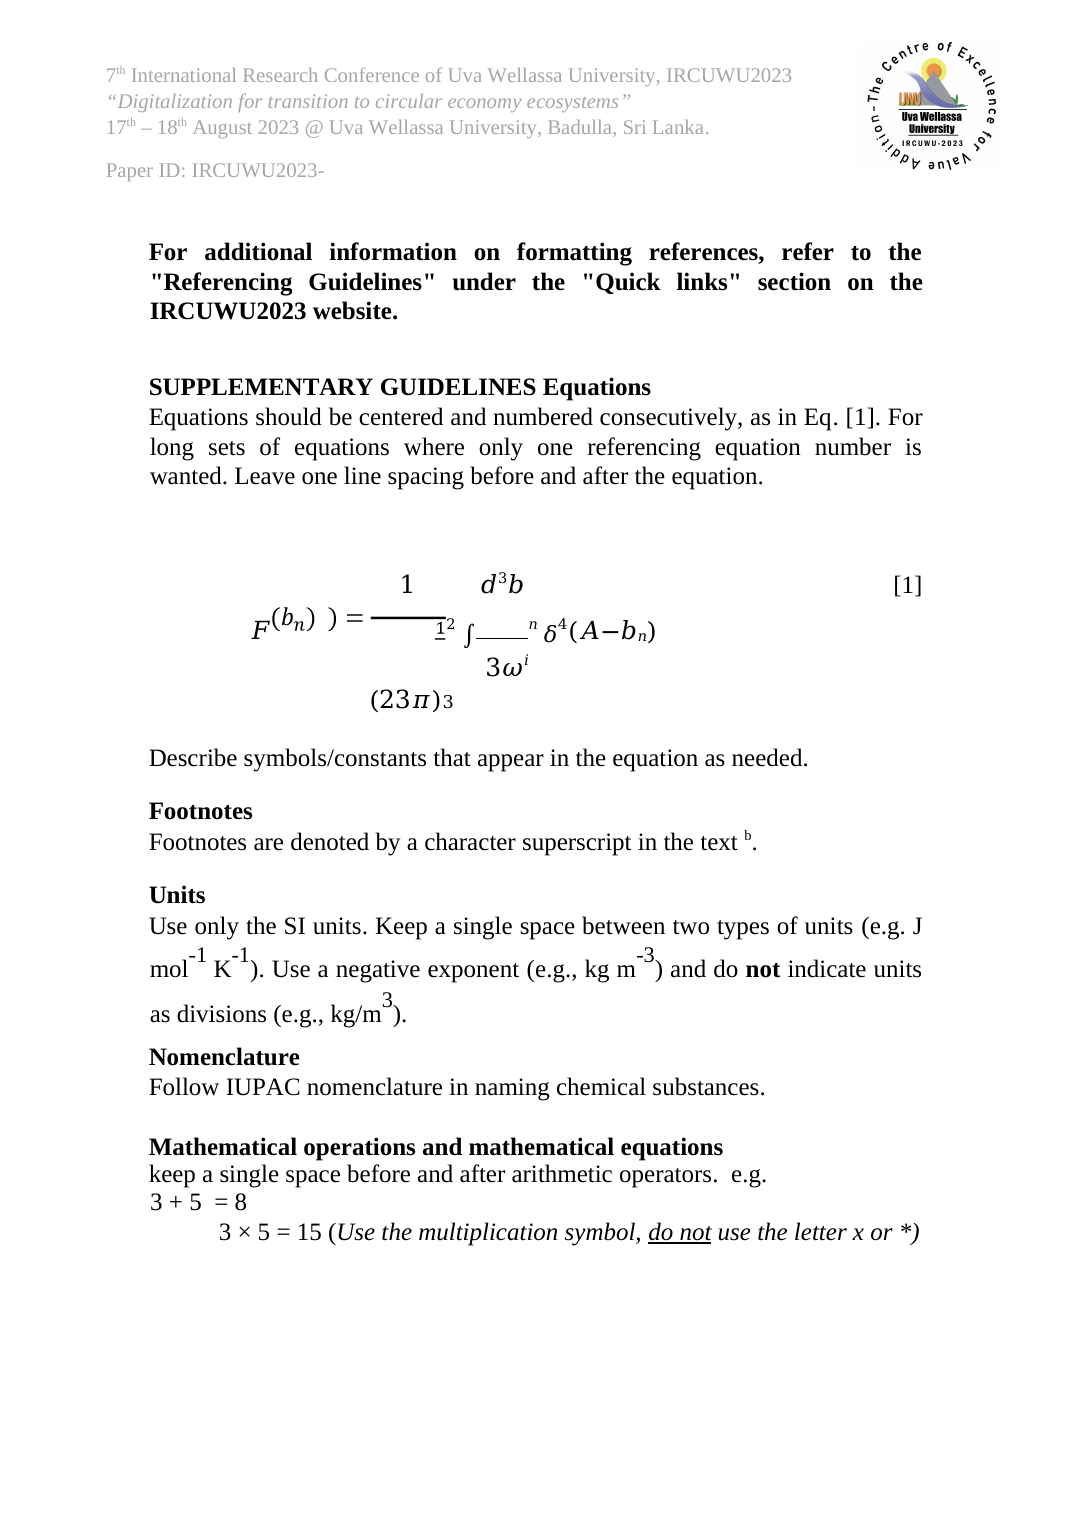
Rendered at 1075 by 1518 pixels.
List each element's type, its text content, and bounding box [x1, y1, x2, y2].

text Use only the SI units. Keep a single space between two types of units (e.g. J mol-1 K-1). Use a negative exponent (e.g., kg m-3) and do not indicate units as divisions (e.g., kg/m3). [148, 911, 922, 1031]
text 1 𝑑3𝑏 [1] [150, 569, 925, 599]
text Units [148, 881, 923, 909]
text SUPPLEMENTARY GUIDELINES Equations [148, 372, 923, 400]
text Equations should be centered and numbered consecutively, as in Eq. [1]. For long sets of equations where only one referencing equation number is wanted. Leave one line spacing before and after the equation. [148, 402, 922, 490]
picture [272, 607, 446, 640]
text Footnotes [148, 796, 923, 825]
text Describe symbols/constants that appear in the equation as needed. [148, 743, 922, 771]
text Nomenclature [148, 1042, 923, 1070]
text 3𝜔𝑖 [150, 651, 925, 681]
text Mathematical operations and mathematical equations keep a single space before and after arithmetic operators. e.g. 3 + 5 = 8 [148, 1133, 771, 1216]
text Footnotes are denoted by a character superscript in the text b. [148, 827, 922, 856]
text 3 × 5 = 15 (Use the multiplication symbol, do not use the letter x or *) [150, 1217, 919, 1246]
text Follow IUPAC nomenclature in naming chemical substances. [148, 1072, 922, 1101]
text 𝐹 2 ∫ 𝑛 𝛿4(𝐴−𝑏𝑛) [150, 601, 925, 648]
text (23𝜋)3 [368, 684, 925, 714]
picture [857, 41, 1003, 171]
text For additional information on formatting references, refer to the "Referencing Guidelines" under the "Quick links" section on the IRCUWU2023 website. [148, 237, 923, 325]
